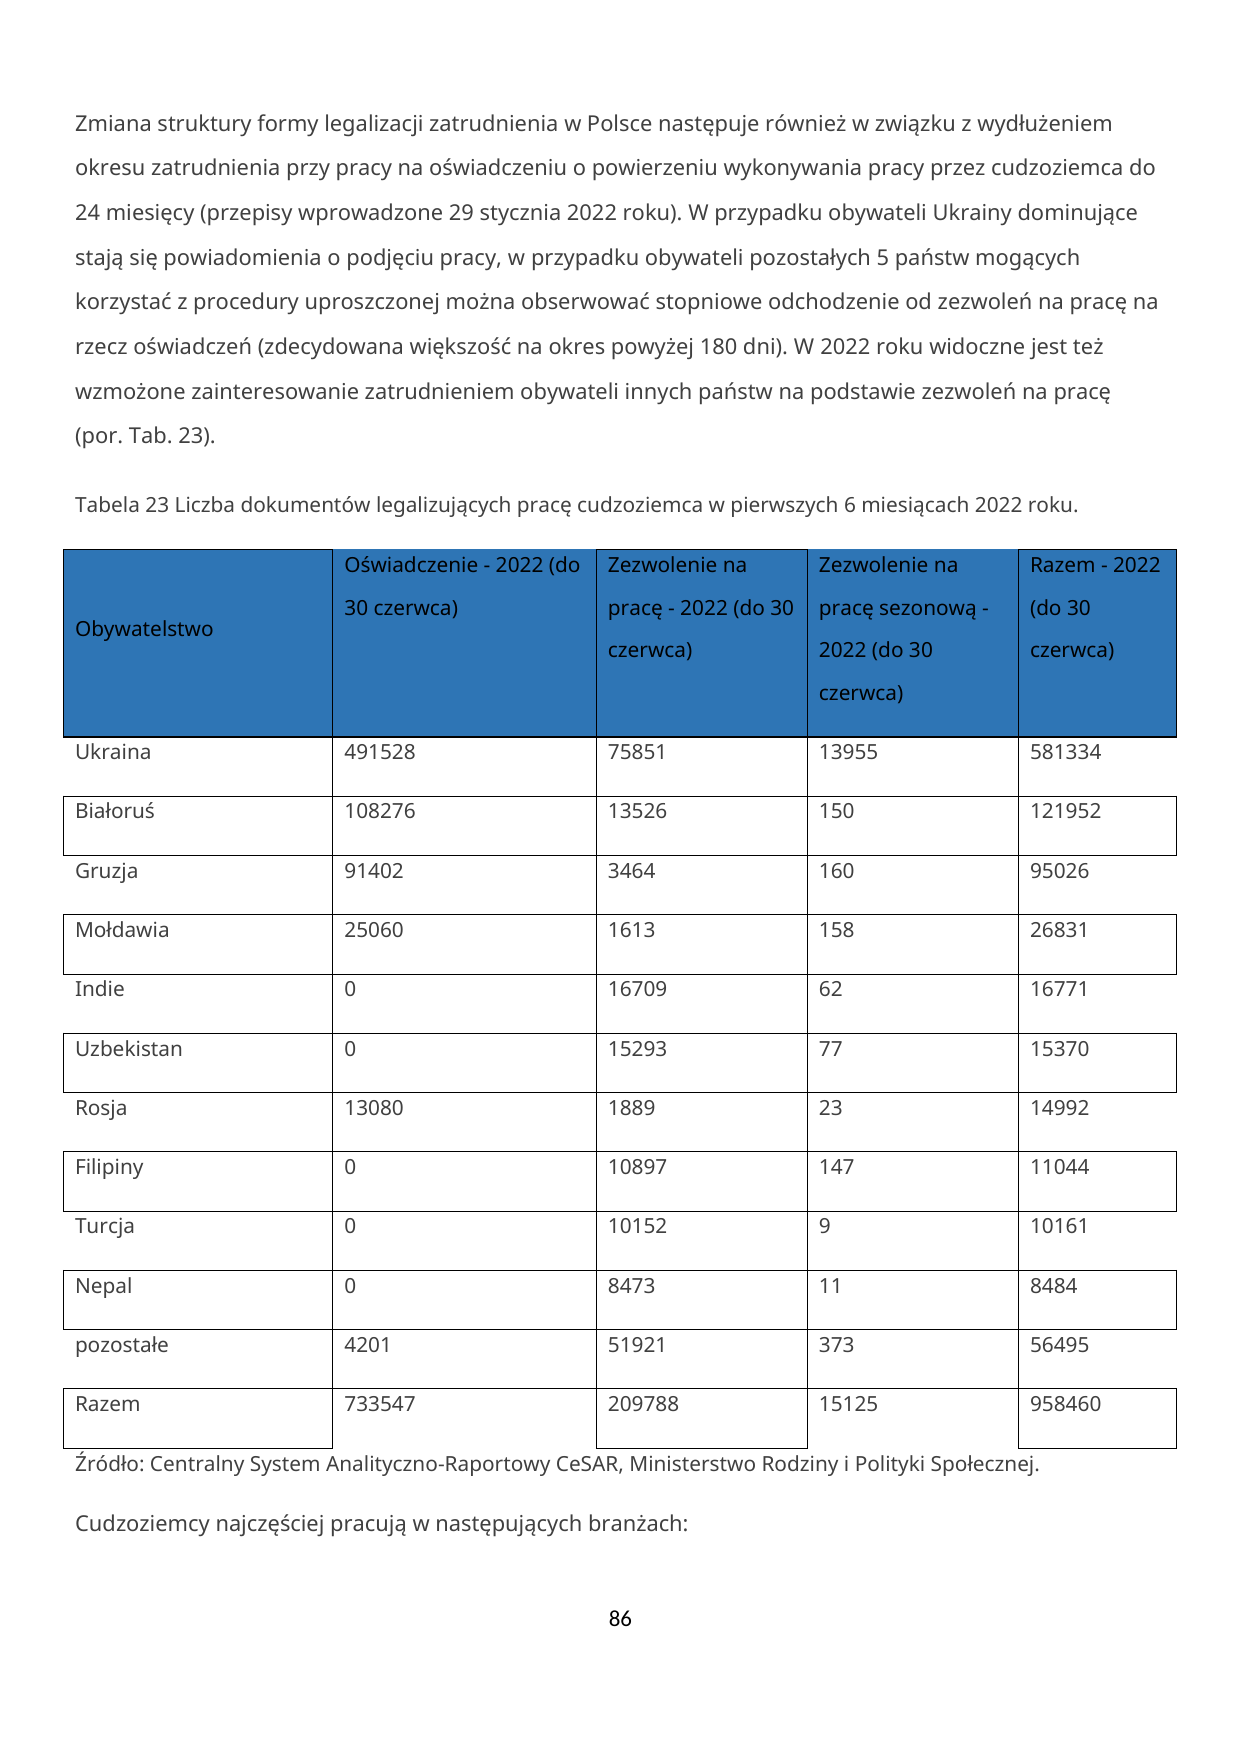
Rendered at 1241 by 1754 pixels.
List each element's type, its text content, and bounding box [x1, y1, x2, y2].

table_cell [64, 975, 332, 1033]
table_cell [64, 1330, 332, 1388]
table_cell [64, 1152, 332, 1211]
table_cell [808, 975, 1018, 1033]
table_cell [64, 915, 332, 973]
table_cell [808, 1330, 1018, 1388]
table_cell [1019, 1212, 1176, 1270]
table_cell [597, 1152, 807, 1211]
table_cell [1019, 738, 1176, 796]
text Zmiana struktury formy legalizacji zatrudnienia w Polsce następuje również w związku z wydłużeniem okresu zatrudnienia przy pracy na oświadczeniu o powierzeniu wykonywania pracy przez cudzoziemca do 24 miesięcy (przepisy wprowadzone 29 stycznia 2022 roku). W przypadku obywateli Ukrainy dominujące stają się powiadomienia o podjęciu pracy, w przypadku obywateli pozostałych 5 państw mogących korzystać z procedury uproszczonej można obserwować stopniowe odchodzenie od zezwoleń na pracę na rzecz oświadczeń (zdecydowana większość na okres powyżej 180 dni). W 2022 roku widoczne jest też wzmożone zainteresowanie zatrudnieniem obywateli innych państw na podstawie zezwoleń na pracę (por. Tab. 23). [75, 107, 1165, 450]
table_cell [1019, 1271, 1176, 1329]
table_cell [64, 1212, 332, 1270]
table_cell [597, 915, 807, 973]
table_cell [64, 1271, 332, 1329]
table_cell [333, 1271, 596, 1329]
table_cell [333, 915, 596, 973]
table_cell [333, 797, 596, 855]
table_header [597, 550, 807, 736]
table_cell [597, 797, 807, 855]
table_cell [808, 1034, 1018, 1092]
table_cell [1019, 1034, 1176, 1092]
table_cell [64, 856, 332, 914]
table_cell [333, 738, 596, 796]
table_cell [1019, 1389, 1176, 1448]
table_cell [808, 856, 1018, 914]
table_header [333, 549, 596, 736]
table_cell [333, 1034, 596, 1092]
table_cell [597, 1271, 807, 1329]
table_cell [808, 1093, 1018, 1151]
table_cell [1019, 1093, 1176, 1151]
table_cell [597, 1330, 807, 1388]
text Źródło: Centralny System Analityczno-Raportowy CeSAR, Ministerstwo Rodziny i Polityki Społecznej. [75, 1449, 1165, 1477]
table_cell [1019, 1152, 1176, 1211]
text Tabela 23 Liczba dokumentów legalizujących pracę cudzoziemca w pierwszych 6 miesiącach 2022 roku. [75, 490, 1165, 518]
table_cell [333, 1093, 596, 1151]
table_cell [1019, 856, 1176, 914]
text Cudzoziemcy najczęściej pracują w następujących branżach: [75, 1508, 1165, 1538]
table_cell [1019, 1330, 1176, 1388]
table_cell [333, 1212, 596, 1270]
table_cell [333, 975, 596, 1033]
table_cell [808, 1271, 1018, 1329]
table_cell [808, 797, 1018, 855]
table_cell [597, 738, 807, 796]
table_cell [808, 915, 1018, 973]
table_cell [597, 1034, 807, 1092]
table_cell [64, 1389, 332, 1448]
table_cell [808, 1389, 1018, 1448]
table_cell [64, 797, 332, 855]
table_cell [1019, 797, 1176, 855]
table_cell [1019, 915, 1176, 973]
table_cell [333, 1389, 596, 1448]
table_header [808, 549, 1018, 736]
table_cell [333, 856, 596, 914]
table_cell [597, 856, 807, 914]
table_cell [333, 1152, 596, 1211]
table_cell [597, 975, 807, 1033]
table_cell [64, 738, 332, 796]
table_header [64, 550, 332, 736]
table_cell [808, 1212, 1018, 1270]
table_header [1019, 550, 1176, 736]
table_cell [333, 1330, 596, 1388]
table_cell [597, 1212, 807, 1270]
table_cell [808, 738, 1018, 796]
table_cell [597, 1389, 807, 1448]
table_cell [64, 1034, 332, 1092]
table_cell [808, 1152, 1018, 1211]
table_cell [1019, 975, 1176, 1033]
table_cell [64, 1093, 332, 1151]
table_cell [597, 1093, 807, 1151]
